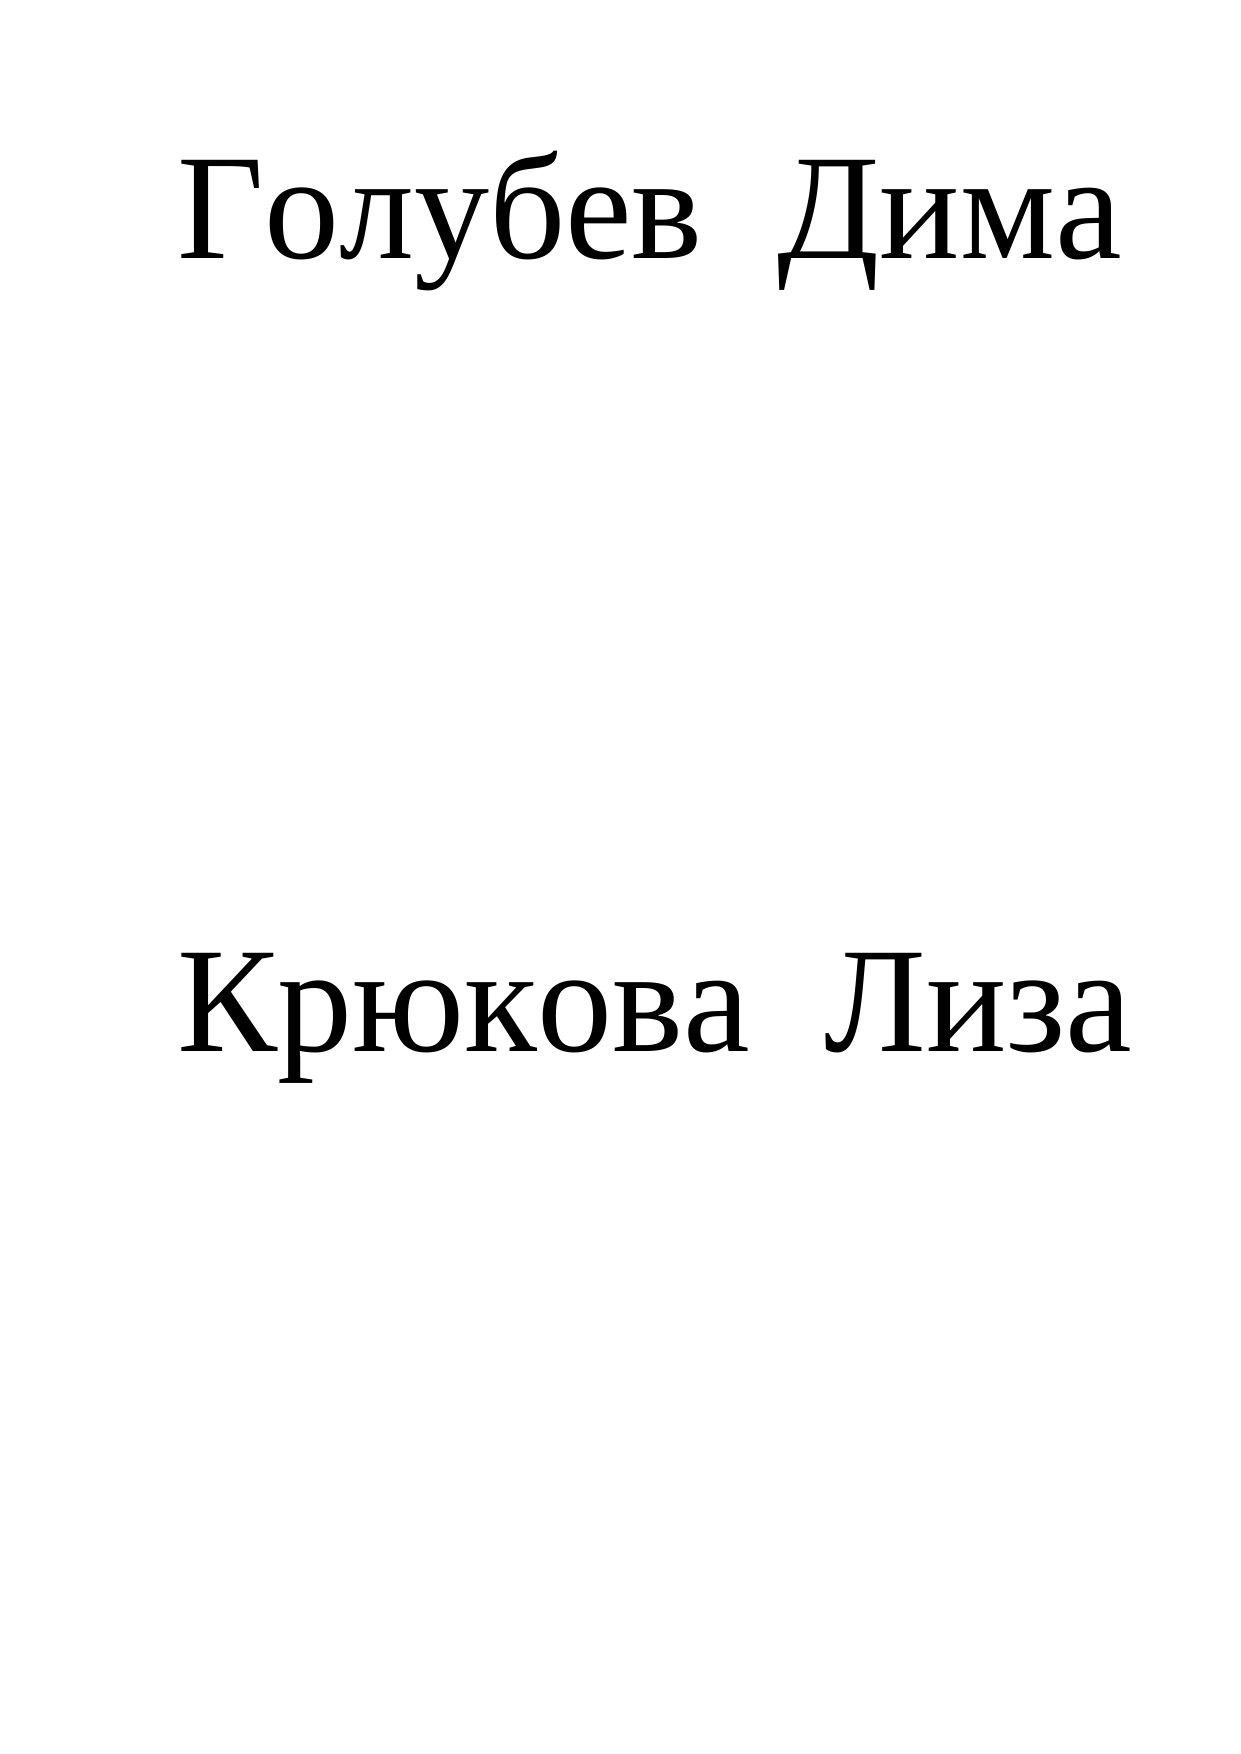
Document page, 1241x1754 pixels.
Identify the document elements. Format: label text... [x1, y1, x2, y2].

text Голубев Дима [177, 118, 1152, 291]
text Крюкова Лиза [177, 911, 1152, 1084]
